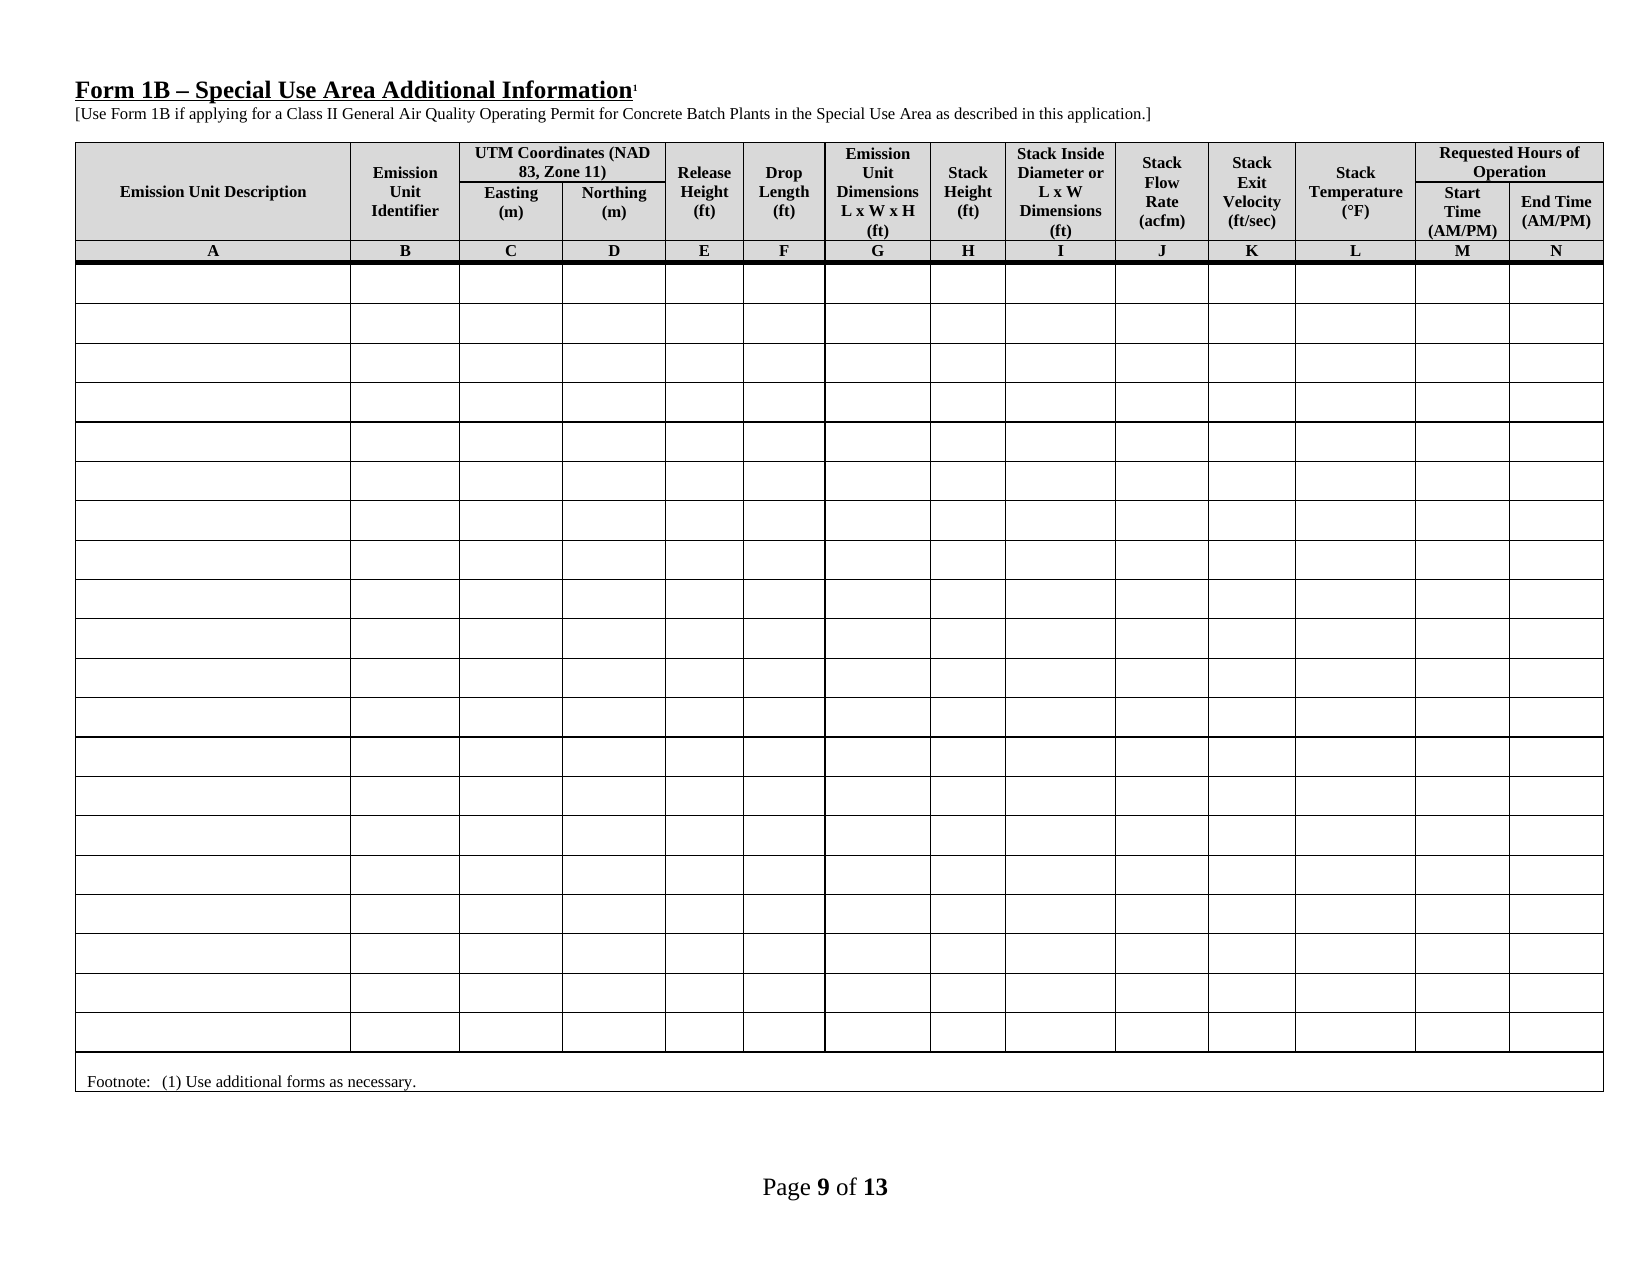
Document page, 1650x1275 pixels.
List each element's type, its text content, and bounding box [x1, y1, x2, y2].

table_cell [1416, 659, 1509, 697]
table_cell [1416, 738, 1509, 776]
table_cell [76, 462, 350, 500]
table_cell [666, 304, 743, 343]
table_cell [563, 462, 665, 500]
table_cell [1296, 659, 1415, 697]
table_cell [826, 501, 930, 539]
table_cell [744, 816, 824, 854]
table_cell B [351, 241, 459, 260]
table_header Emission Unit Identifier [351, 143, 459, 240]
table_cell F [744, 241, 824, 260]
table_cell [460, 1013, 562, 1051]
table_cell [666, 501, 743, 539]
table_cell [1510, 895, 1603, 933]
table_cell [1296, 344, 1415, 382]
table_cell [1209, 934, 1295, 973]
table_header Stack Inside Diameter or L x W Dimensions (ft) [1006, 143, 1115, 240]
table_cell [826, 816, 930, 854]
table_cell [351, 265, 459, 303]
table_cell [1006, 738, 1115, 776]
table_cell J [1116, 241, 1208, 260]
table_cell [826, 383, 930, 421]
table_cell [351, 501, 459, 539]
table_cell [460, 462, 562, 500]
table_cell [666, 462, 743, 500]
table_cell [460, 344, 562, 382]
table_cell [666, 383, 743, 421]
table_cell [76, 659, 350, 697]
table_cell [563, 265, 665, 303]
table_header Emission Unit Dimensions L x W x H (ft) [826, 143, 930, 240]
table_cell [1510, 1013, 1603, 1051]
table_cell [666, 895, 743, 933]
table_cell [1296, 895, 1415, 933]
table_cell [666, 974, 743, 1012]
table_cell [76, 895, 350, 933]
table_cell [1006, 974, 1115, 1012]
table_cell [351, 383, 459, 421]
table_cell [1416, 501, 1509, 539]
table_cell [351, 423, 459, 461]
table_cell [1296, 1013, 1415, 1051]
table_cell [1006, 344, 1115, 382]
table_cell [460, 934, 562, 973]
table_cell [666, 619, 743, 658]
table_cell [1006, 265, 1115, 303]
table_cell [76, 816, 350, 854]
table_cell D [563, 241, 665, 260]
table_cell [460, 383, 562, 421]
table_cell [1296, 541, 1415, 579]
table_cell [826, 698, 930, 736]
table_cell [351, 895, 459, 933]
table_cell [1209, 619, 1295, 658]
table_cell [1296, 974, 1415, 1012]
table_cell [1510, 738, 1603, 776]
table_cell [1006, 619, 1115, 658]
table_cell [826, 423, 930, 461]
table_cell [1296, 423, 1415, 461]
table_cell [460, 304, 562, 343]
table_cell [1116, 383, 1208, 421]
table_cell [563, 698, 665, 736]
table_cell [1510, 777, 1603, 815]
table_cell [1116, 895, 1208, 933]
table_cell [826, 974, 930, 1012]
table_cell [1510, 462, 1603, 500]
table_cell [744, 738, 824, 776]
table_cell [1510, 974, 1603, 1012]
table_cell [931, 265, 1005, 303]
text Form 1B – Special Use Area Additional Information1 [75, 75, 1575, 104]
table_cell [563, 580, 665, 618]
table_cell [744, 580, 824, 618]
table_cell [1006, 934, 1115, 973]
table_cell [1416, 344, 1509, 382]
table_cell [460, 777, 562, 815]
table_cell [351, 580, 459, 618]
table_cell [1296, 265, 1415, 303]
table_cell [666, 777, 743, 815]
table_cell [351, 816, 459, 854]
table_cell [1416, 423, 1509, 461]
table_cell [1006, 580, 1115, 618]
table_cell [1296, 619, 1415, 658]
table_cell [931, 580, 1005, 618]
table_cell [666, 738, 743, 776]
table_cell [931, 423, 1005, 461]
table_cell [1209, 344, 1295, 382]
table_cell [1209, 462, 1295, 500]
table_cell [460, 501, 562, 539]
table_cell [563, 659, 665, 697]
table_cell [76, 501, 350, 539]
table_cell L [1296, 241, 1415, 260]
table_cell [931, 541, 1005, 579]
table_cell [460, 816, 562, 854]
table_cell [460, 856, 562, 894]
table_cell [1116, 777, 1208, 815]
table_cell G [826, 241, 930, 260]
table_cell [1006, 501, 1115, 539]
table_cell [351, 541, 459, 579]
table_cell [563, 1013, 665, 1051]
table_cell [1510, 304, 1603, 343]
table_cell [1006, 777, 1115, 815]
table_cell [1006, 304, 1115, 343]
table_cell [1296, 580, 1415, 618]
table_cell [826, 777, 930, 815]
table_header Stack Height (ft) [931, 143, 1005, 240]
table_cell [1116, 698, 1208, 736]
table_cell [1510, 344, 1603, 382]
table_cell E [666, 241, 743, 260]
table_cell [1510, 423, 1603, 461]
table_cell [1116, 738, 1208, 776]
table_cell [1209, 738, 1295, 776]
table_cell A [76, 241, 350, 260]
table_cell [666, 698, 743, 736]
table_cell [1416, 974, 1509, 1012]
table_cell [1416, 698, 1509, 736]
table_cell [826, 856, 930, 894]
text [Use Form 1B if applying for a Class II General Air Quality Operating Permit for Concrete Batch Plants in the Special Use Area as described in this application.] [75, 104, 1575, 123]
table_cell [666, 344, 743, 382]
table_cell [1416, 265, 1509, 303]
table_cell [1510, 816, 1603, 854]
table_cell [744, 501, 824, 539]
table_cell [1209, 816, 1295, 854]
table_cell [931, 501, 1005, 539]
table_cell [826, 738, 930, 776]
table_cell [744, 462, 824, 500]
table_cell [1296, 856, 1415, 894]
table_cell [1116, 974, 1208, 1012]
table_cell [1510, 541, 1603, 579]
table_cell [1510, 619, 1603, 658]
table_cell [666, 423, 743, 461]
table_cell [1116, 304, 1208, 343]
table_cell [826, 541, 930, 579]
table_cell [744, 541, 824, 579]
table_cell Easting (m) [460, 183, 562, 240]
table_cell [351, 856, 459, 894]
table_cell [1416, 462, 1509, 500]
table_cell [1296, 934, 1415, 973]
table_cell [563, 541, 665, 579]
table_cell [744, 974, 824, 1012]
table_cell [1416, 934, 1509, 973]
table_cell [1116, 344, 1208, 382]
table_header Stack Flow Rate (acfm) [1116, 143, 1208, 240]
table_cell [1209, 777, 1295, 815]
table_header Emission Unit Description [76, 143, 350, 240]
table_cell [563, 895, 665, 933]
table_cell [76, 974, 350, 1012]
table_cell [1006, 698, 1115, 736]
table_cell [826, 265, 930, 303]
table_cell H [931, 241, 1005, 260]
table_cell [1006, 895, 1115, 933]
table_cell [931, 738, 1005, 776]
table_cell [666, 659, 743, 697]
table_cell [931, 816, 1005, 854]
table_cell [563, 856, 665, 894]
table_cell [1416, 304, 1509, 343]
table_cell [826, 619, 930, 658]
table_cell [1209, 856, 1295, 894]
table_cell [1006, 462, 1115, 500]
table_cell [1116, 501, 1208, 539]
table_cell [1510, 856, 1603, 894]
table_cell [931, 383, 1005, 421]
table_cell [76, 423, 350, 461]
table_cell [931, 344, 1005, 382]
table_cell [1510, 934, 1603, 973]
table_cell Northing (m) [563, 183, 665, 240]
table_cell [351, 698, 459, 736]
table_cell [76, 304, 350, 343]
table_cell [1416, 580, 1509, 618]
table_cell [76, 265, 350, 303]
table_cell [563, 619, 665, 658]
table_cell [1209, 304, 1295, 343]
table_cell [666, 265, 743, 303]
table_cell [351, 777, 459, 815]
table_cell [351, 934, 459, 973]
table_cell [931, 619, 1005, 658]
table_cell [826, 895, 930, 933]
table_cell [1006, 659, 1115, 697]
table_cell [460, 265, 562, 303]
table_cell [1209, 383, 1295, 421]
table_cell [1296, 698, 1415, 736]
table_cell I [1006, 241, 1115, 260]
table_header Drop Length (ft) [744, 143, 824, 240]
table_cell [1416, 856, 1509, 894]
table_cell [744, 344, 824, 382]
table_cell [1209, 423, 1295, 461]
table_cell [744, 659, 824, 697]
table_cell [76, 1013, 350, 1051]
table_cell [1116, 265, 1208, 303]
table_cell [931, 777, 1005, 815]
table_cell K [1209, 241, 1295, 260]
table_header Stack Exit Velocity (ft/sec) [1209, 143, 1295, 240]
table_cell [744, 856, 824, 894]
table_cell [1296, 777, 1415, 815]
table_cell [1510, 265, 1603, 303]
table_cell [460, 423, 562, 461]
table_cell [1006, 541, 1115, 579]
table_cell [1296, 501, 1415, 539]
table_cell [351, 659, 459, 697]
table_cell [931, 974, 1005, 1012]
table_cell [826, 1013, 930, 1051]
table_cell [1209, 659, 1295, 697]
table_cell [1006, 383, 1115, 421]
table_cell [931, 462, 1005, 500]
table_cell [460, 738, 562, 776]
table_cell [563, 816, 665, 854]
table_header UTM Coordinates (NAD 83, Zone 11) [460, 143, 665, 181]
table_cell [76, 580, 350, 618]
table_cell [563, 383, 665, 421]
table_cell [1510, 501, 1603, 539]
table_cell [1510, 383, 1603, 421]
table_cell [1510, 698, 1603, 736]
table_cell [76, 619, 350, 658]
table_cell [826, 462, 930, 500]
table_cell [744, 698, 824, 736]
table_cell [1209, 974, 1295, 1012]
table_cell Footnote: (1) Use additional forms as necessary. [76, 1053, 1603, 1091]
table_cell [351, 304, 459, 343]
table_cell [666, 934, 743, 973]
table_cell [460, 895, 562, 933]
table_cell [744, 619, 824, 658]
table_cell [931, 856, 1005, 894]
table_cell [1416, 619, 1509, 658]
table_cell [666, 541, 743, 579]
table_cell [1116, 816, 1208, 854]
table_cell [744, 934, 824, 973]
table_cell [563, 974, 665, 1012]
table_cell [351, 462, 459, 500]
table_cell [563, 738, 665, 776]
table_cell [1006, 423, 1115, 461]
table_cell C [460, 241, 562, 260]
table_cell [931, 659, 1005, 697]
table_cell [744, 265, 824, 303]
table_cell [1209, 698, 1295, 736]
table_cell [460, 659, 562, 697]
table_header Requested Hours of Operation [1416, 143, 1603, 181]
table_cell [744, 423, 824, 461]
table_cell [563, 934, 665, 973]
table_cell [826, 659, 930, 697]
table_cell [1209, 580, 1295, 618]
table_cell [1416, 1013, 1509, 1051]
table_cell [931, 1013, 1005, 1051]
table_cell [931, 698, 1005, 736]
table_cell [1209, 541, 1295, 579]
table_cell [931, 895, 1005, 933]
table_cell [76, 344, 350, 382]
table_cell [1116, 934, 1208, 973]
table_header Stack Temperature (°F) [1296, 143, 1415, 240]
table_cell [76, 541, 350, 579]
table_cell [1209, 501, 1295, 539]
table_cell [460, 974, 562, 1012]
table_cell [744, 1013, 824, 1051]
table_cell [76, 738, 350, 776]
table_cell [76, 777, 350, 815]
table_cell [1116, 659, 1208, 697]
table_cell [1116, 423, 1208, 461]
table_cell [1296, 304, 1415, 343]
table_cell [460, 580, 562, 618]
table_cell [76, 383, 350, 421]
table_cell [76, 934, 350, 973]
table_cell [1296, 383, 1415, 421]
table_cell [1416, 816, 1509, 854]
table_cell [1006, 1013, 1115, 1051]
table_cell [460, 541, 562, 579]
table_cell [666, 580, 743, 618]
table_cell [76, 856, 350, 894]
table_cell [1296, 462, 1415, 500]
table_cell [826, 934, 930, 973]
table_cell [1116, 541, 1208, 579]
table_cell M [1416, 241, 1509, 260]
table_cell [826, 344, 930, 382]
table_cell Start Time (AM/PM) [1416, 183, 1509, 240]
table_cell [1209, 1013, 1295, 1051]
table_cell [351, 974, 459, 1012]
table_cell End Time (AM/PM) [1510, 183, 1603, 240]
table_cell [1116, 1013, 1208, 1051]
table_cell [351, 619, 459, 658]
table_cell [460, 698, 562, 736]
table_cell [744, 777, 824, 815]
table_cell [826, 304, 930, 343]
table_cell [460, 619, 562, 658]
table_header Release Height (ft) [666, 143, 743, 240]
table_cell [1296, 738, 1415, 776]
table_cell [744, 895, 824, 933]
table_cell [1116, 580, 1208, 618]
table_cell [1209, 895, 1295, 933]
table_cell [1006, 856, 1115, 894]
table_cell [826, 580, 930, 618]
table_cell [1416, 541, 1509, 579]
table_cell [931, 934, 1005, 973]
table_cell [1116, 856, 1208, 894]
table_cell [563, 423, 665, 461]
table_cell [563, 344, 665, 382]
table_cell [351, 344, 459, 382]
table_cell [931, 304, 1005, 343]
table_cell [563, 304, 665, 343]
table_cell [744, 304, 824, 343]
table_cell [351, 738, 459, 776]
table_cell [1416, 895, 1509, 933]
table_cell [666, 816, 743, 854]
table_cell [1416, 777, 1509, 815]
table_cell [1510, 659, 1603, 697]
table_cell [563, 777, 665, 815]
table_cell [1116, 619, 1208, 658]
table_cell [666, 1013, 743, 1051]
table_cell N [1510, 241, 1603, 260]
table_cell [1209, 265, 1295, 303]
table_cell [1296, 816, 1415, 854]
table_cell [563, 501, 665, 539]
table_cell [1116, 462, 1208, 500]
table_cell [744, 383, 824, 421]
table_cell [351, 1013, 459, 1051]
table_cell [666, 856, 743, 894]
table_cell [76, 698, 350, 736]
table_cell [1510, 580, 1603, 618]
table_cell [1416, 383, 1509, 421]
table_cell [1006, 816, 1115, 854]
